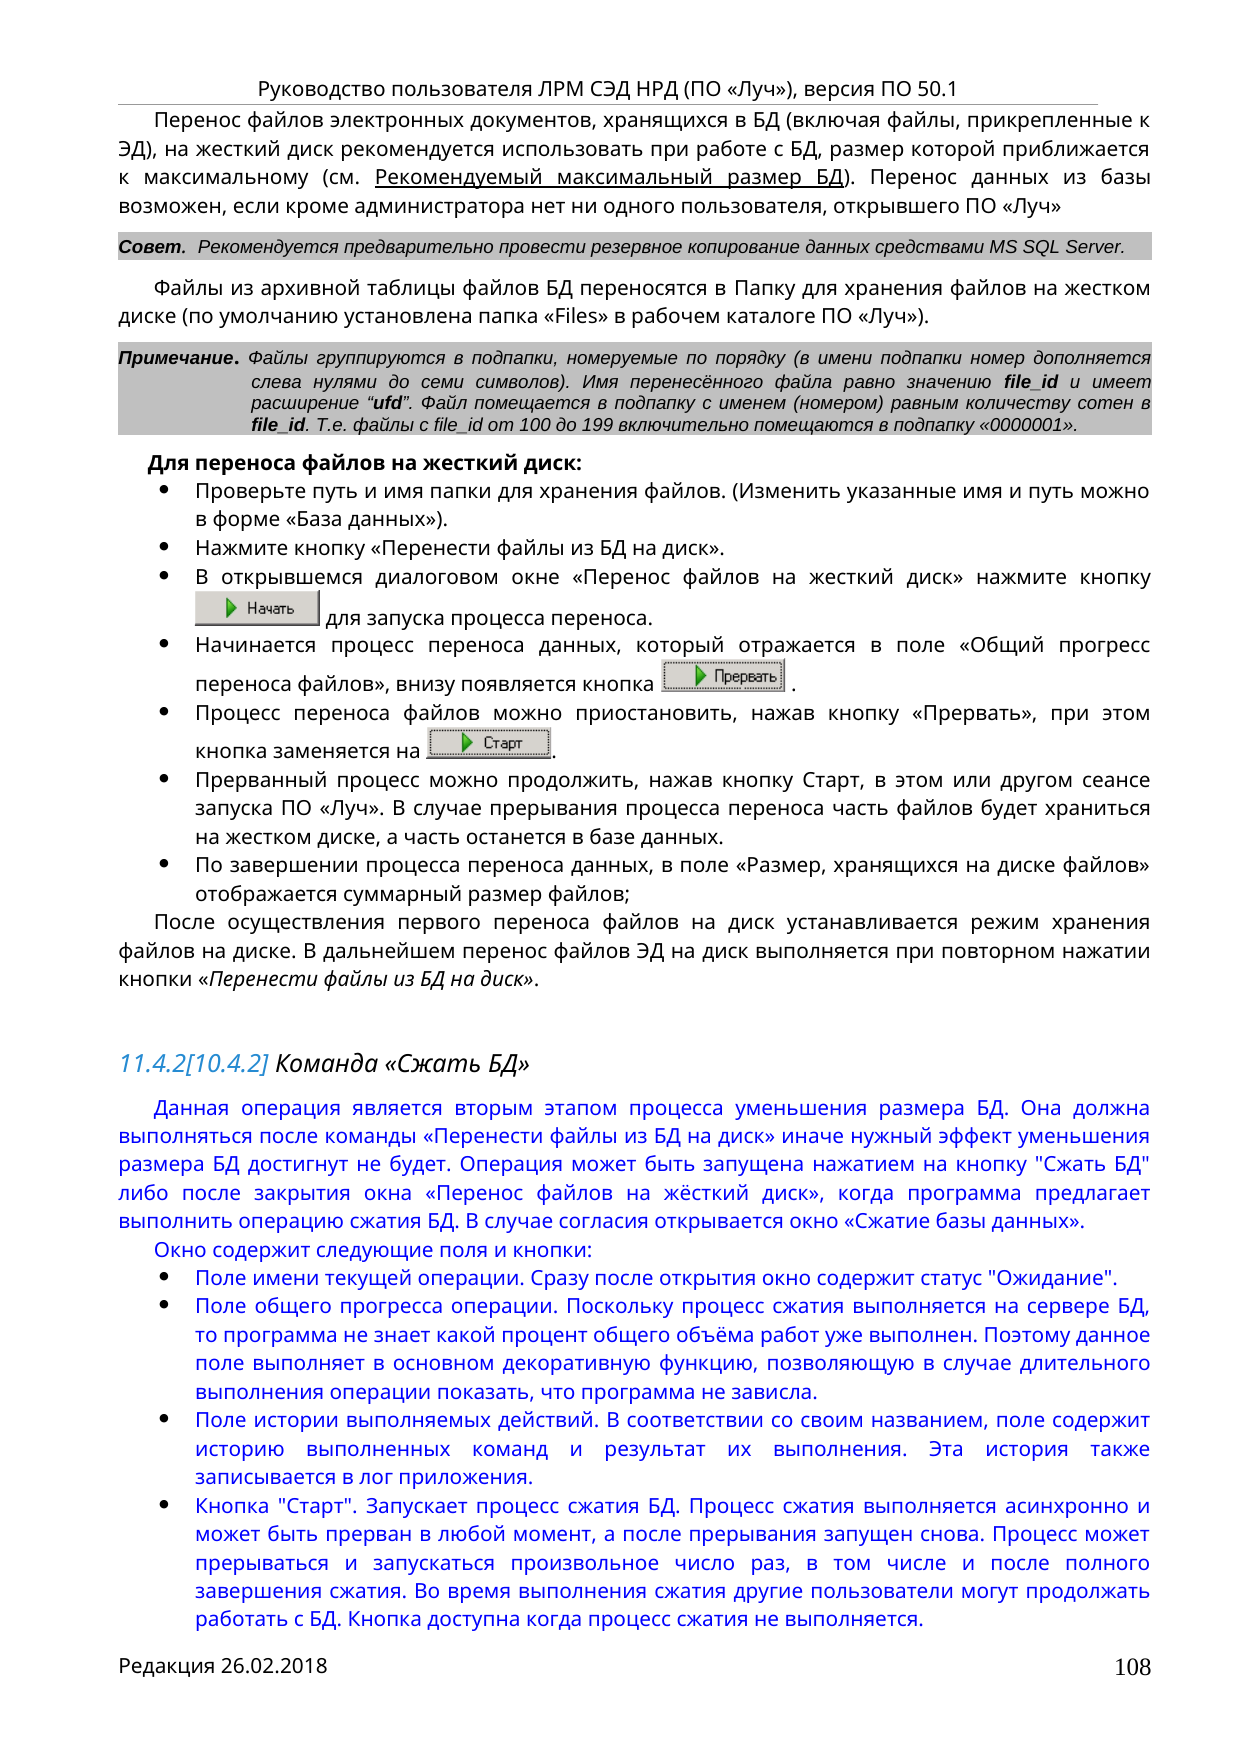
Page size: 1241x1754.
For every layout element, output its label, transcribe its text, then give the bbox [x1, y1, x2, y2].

list Поле общего прогресса операции. Поскольку процесс сжатия выполняется на сервере БД, то программа не знает какой процент общего объёма работ уже выполнен. Поэтому данное поле выполняет в основном декоративную функцию, позволяющую в случае длительного выполнения операции показать, что программа не зависла. [159, 1292, 1152, 1405]
list Проверьте путь и имя папки для хранения файлов. (Изменить указанные имя и путь можно в форме «База данных»). [159, 476, 1152, 533]
picture [426, 726, 552, 759]
text Для переноса файлов на жесткий диск: [118, 448, 1152, 476]
text Совет. Рекомендуется предварительно провести резервное копирование данных средствами MS SQL Server. [118, 232, 1152, 260]
list По завершении процесса переноса данных, в поле «Размер, хранящихся на диске файлов» отображается суммарный размер файлов; [159, 850, 1152, 907]
list Процесс переноса файлов можно приостановить, нажав кнопку «Прервать», при этом кнопка заменяется на . [159, 698, 1152, 765]
text Перенос файлов электронных документов, хранящихся в БД (включая файлы, прикрепленные к ЭД), на жесткий диск рекомендуется использовать при работе с БД, размер которой приближается к максимальному (см. Рекомендуемый максимальный размер БД). Перенос данных из базы возможен, если кроме администратора нет ни одного пользователя, открывшего ПО «Луч» [118, 105, 1152, 219]
list Поле истории выполняемых действий. В соответствии со своим названием, поле содержит историю выполненных команд и результат их выполнения. Эта история также записывается в лог приложения. [159, 1405, 1152, 1491]
list Прерванный процесс можно продолжить, нажав кнопку Старт, в этом или другом сеансе запуска ПО «Луч». В случае прерывания процесса переноса часть файлов будет храниться на жестком диске, а часть останется в базе данных. [159, 765, 1152, 850]
list В открывшемся диалоговом окне «Перенос файлов на жесткий диск» нажмите кнопку для запуска процесса переноса. [159, 561, 1152, 630]
picture [194, 590, 320, 626]
list Начинается процесс переноса данных, который отражается в поле «Общий прогресс переноса файлов», внизу появляется кнопка . [159, 630, 1152, 698]
list Нажмите кнопку «Перенести файлы из БД на диск». [159, 533, 1152, 561]
list Поле имени текущей операции. Сразу после открытия окно содержит статус "Ожидание". [159, 1263, 1152, 1292]
text Файлы из архивной таблицы файлов БД переносятся в Папку для хранения файлов на жестком диске (по умолчанию установлена папка «Files» в рабочем каталоге ПО «Луч»). [118, 273, 1152, 329]
list Кнопка "Старт". Запускает процесс сжатия БД. Процесс сжатия выполняется асинхронно и может быть прерван в любой момент, а после прерывания запущен снова. Процесс может прерываться и запускаться произвольное число раз, в том числе и после полного завершения сжатия. Во время выполнения сжатия другие пользователи могут продолжать работать с БД. Кнопка доступна когда процесс сжатия не выполняется. [159, 1491, 1152, 1633]
subtitle Команда «Сжать БД» [118, 1046, 1152, 1080]
text Данная операция является вторым этапом процесса уменьшения размера БД. Она должна выполняться после команды «Перенести файлы из БД на диск» иначе нужный эффект уменьшения размера БД достигнут не будет. Операция может быть запущена нажатием на кнопку "Сжать БД" либо после закрытия окна «Перенос файлов на жёсткий диск», когда программа предлагает выполнить операцию сжатия БД. В случае согласия открывается окно «Сжатие базы данных». [118, 1093, 1152, 1235]
picture [660, 658, 786, 692]
text Окно содержит следующие поля и кнопки: [118, 1235, 1152, 1263]
text Примечание. Файлы группируются в подпапки, номеруемые по порядку (в имени подпапки номер дополняется слева нулями до семи символов). Имя перенесённого файла равно значению file_id и имеет расширение “ufd”. Файл помещается в подпапку с именем (номером) равным количеcтву сотен в file_id. Т.е. файлы с file_id от 100 до 199 включительно помещаются в подпапку «0000001». [118, 342, 1152, 435]
text После осуществления первого переноса файлов на диск устанавливается режим хранения файлов на диске. В дальнейшем перенос файлов ЭД на диск выполняется при повторном нажатии кнопки «Перенести файлы из БД на диск». [118, 907, 1152, 993]
